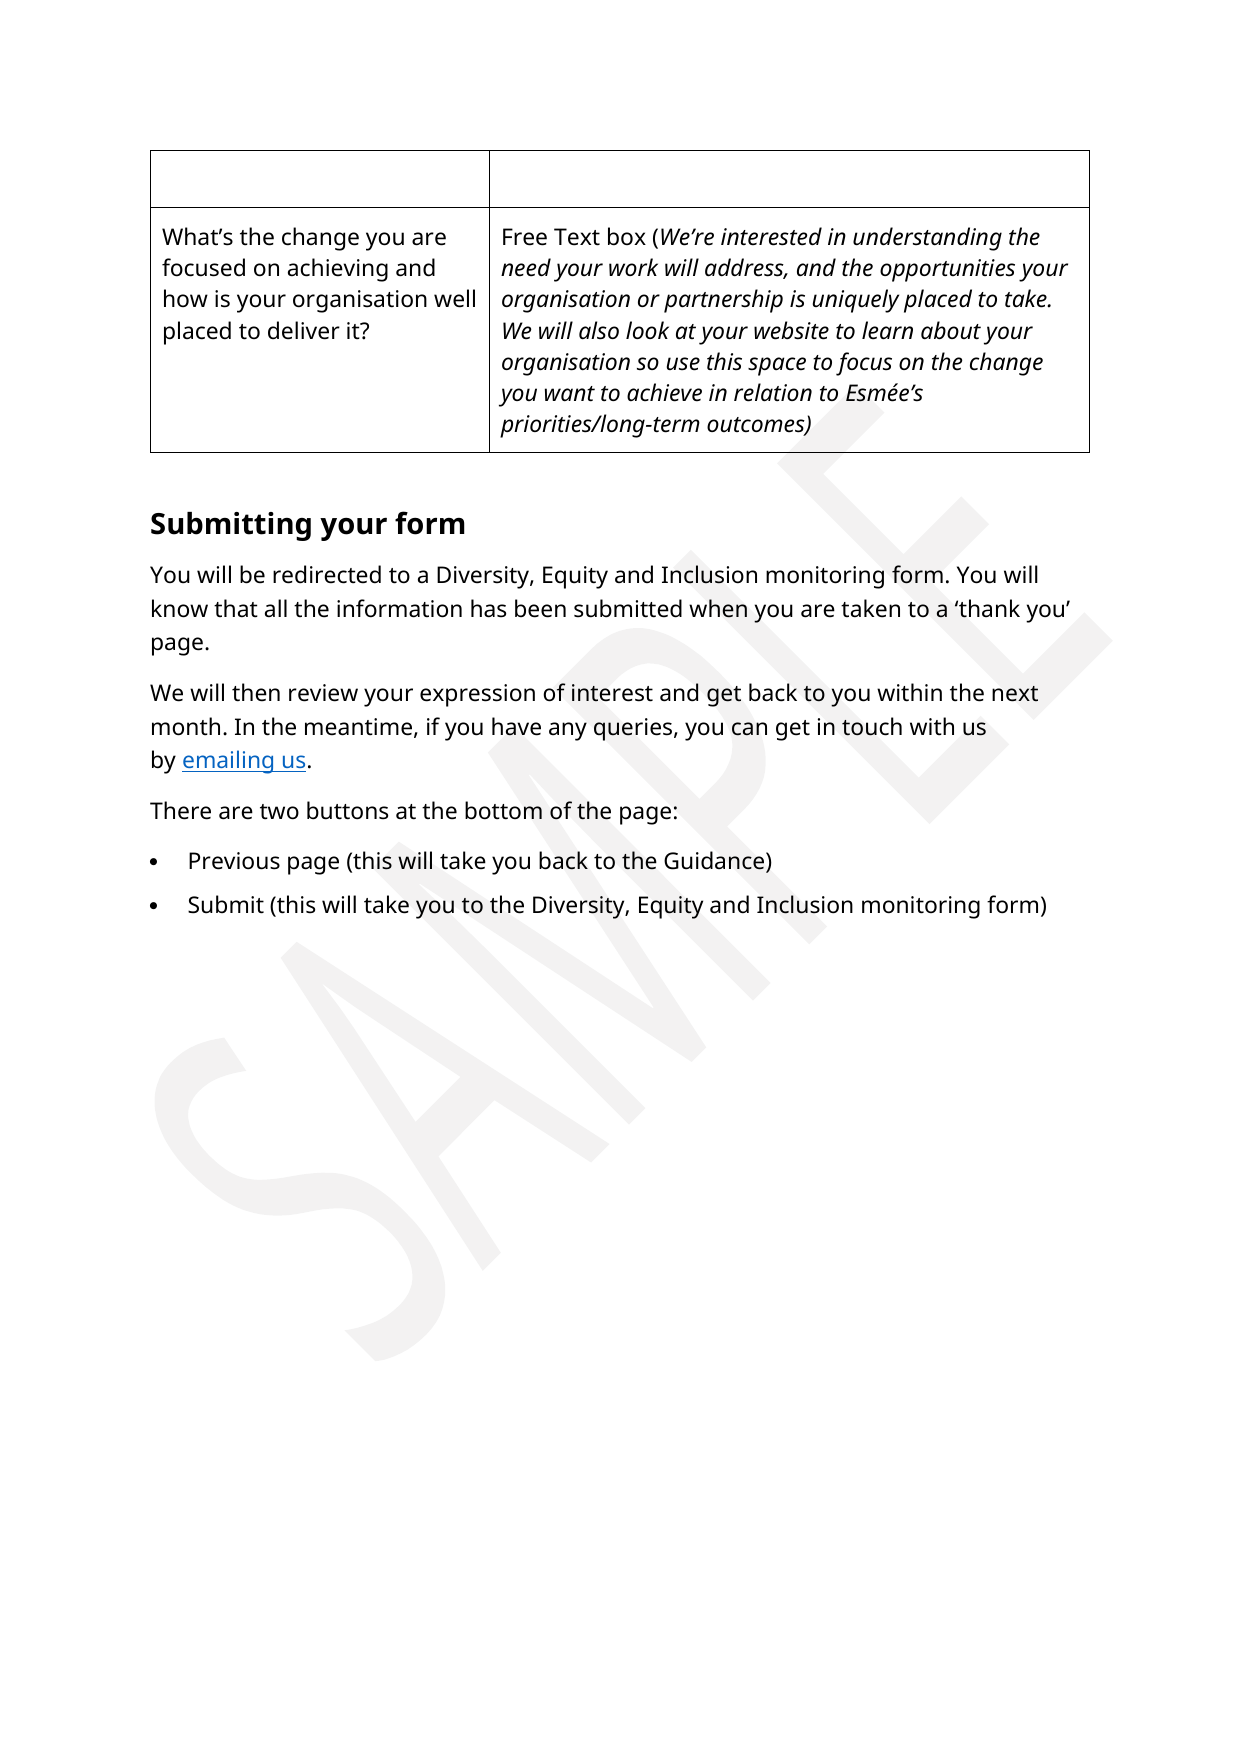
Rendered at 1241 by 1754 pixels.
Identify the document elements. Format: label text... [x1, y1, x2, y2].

list Previous page (this will take you back to the Guidance) [150, 845, 1090, 876]
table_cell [151, 151, 489, 207]
text There are two buttons at the bottom of the page: [150, 795, 1090, 826]
text We will then review your expression of interest and get back to you within the next month. In the meantime, if you have any queries, you can get in touch with us by emailing us. [150, 677, 1090, 776]
table_cell What’s the change you are focused on achieving and how is your organisation well placed to deliver it? [151, 208, 489, 452]
list Submit (this will take you to the Diversity, Equity and Inclusion monitoring form) [150, 889, 1090, 920]
subtitle Submitting your form [150, 503, 1090, 543]
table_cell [490, 151, 1089, 207]
table_cell Free Text box (We’re interested in understanding the need your work will address, and the opportunities your organisation or partnership is uniquely placed to take. We will also look at your website to learn about your organisation so use this space to focus on the change you want to achieve in relation to Esmée’s priorities/long-term outcomes) [490, 208, 1089, 452]
text You will be redirected to a Diversity, Equity and Inclusion monitoring form. You will know that all the information has been submitted when you are taken to a ‘thank you’ page. [150, 559, 1090, 658]
